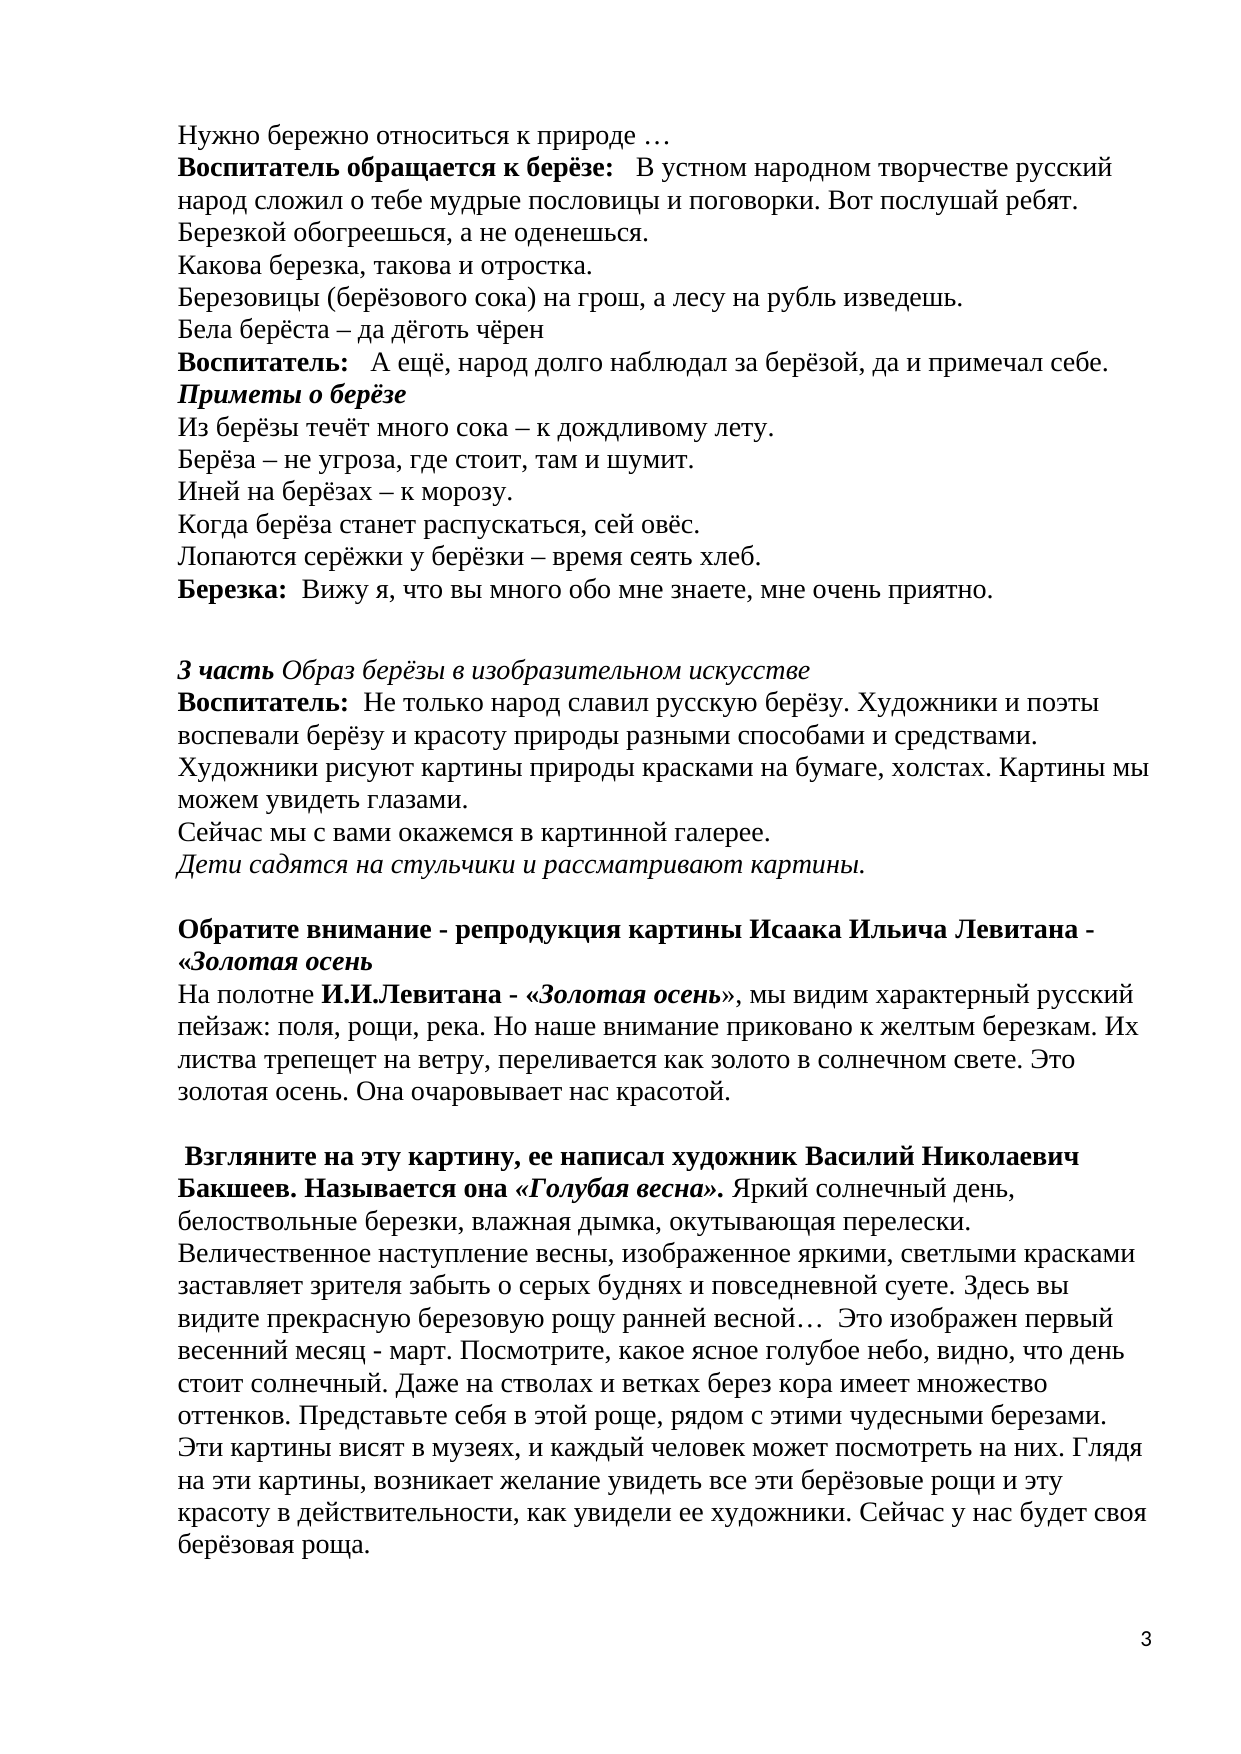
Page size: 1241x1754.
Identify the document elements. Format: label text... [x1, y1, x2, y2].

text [177, 118, 1152, 248]
text Березка: Вижу я, что вы много обо мне знаете, мне очень приятно. [177, 572, 1152, 632]
text Березовицы (берёзового сока) на грош, а лесу на рубль изведешь. [177, 280, 1152, 312]
text Берёза – не угроза, где стоит, там и шумит. [177, 442, 1152, 474]
text Когда берёза станет распускаться, сей овёс. [177, 507, 1152, 539]
text Воспитатель: А ещё, народ долго наблюдал за берёзой, да и примечал себе. Приметы о берёзе Из берёзы течёт много сока – к дождливому лету. [177, 345, 1152, 442]
text Какова березка, такова и отростка. [177, 248, 1152, 280]
text Лопаются серёжки у берёзки – время сеять хлеб. [177, 539, 1152, 572]
text Бела берёста – да дёготь чёрен [177, 312, 1152, 345]
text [177, 653, 1152, 1592]
text Иней на берёзах – к морозу. [177, 474, 1152, 507]
